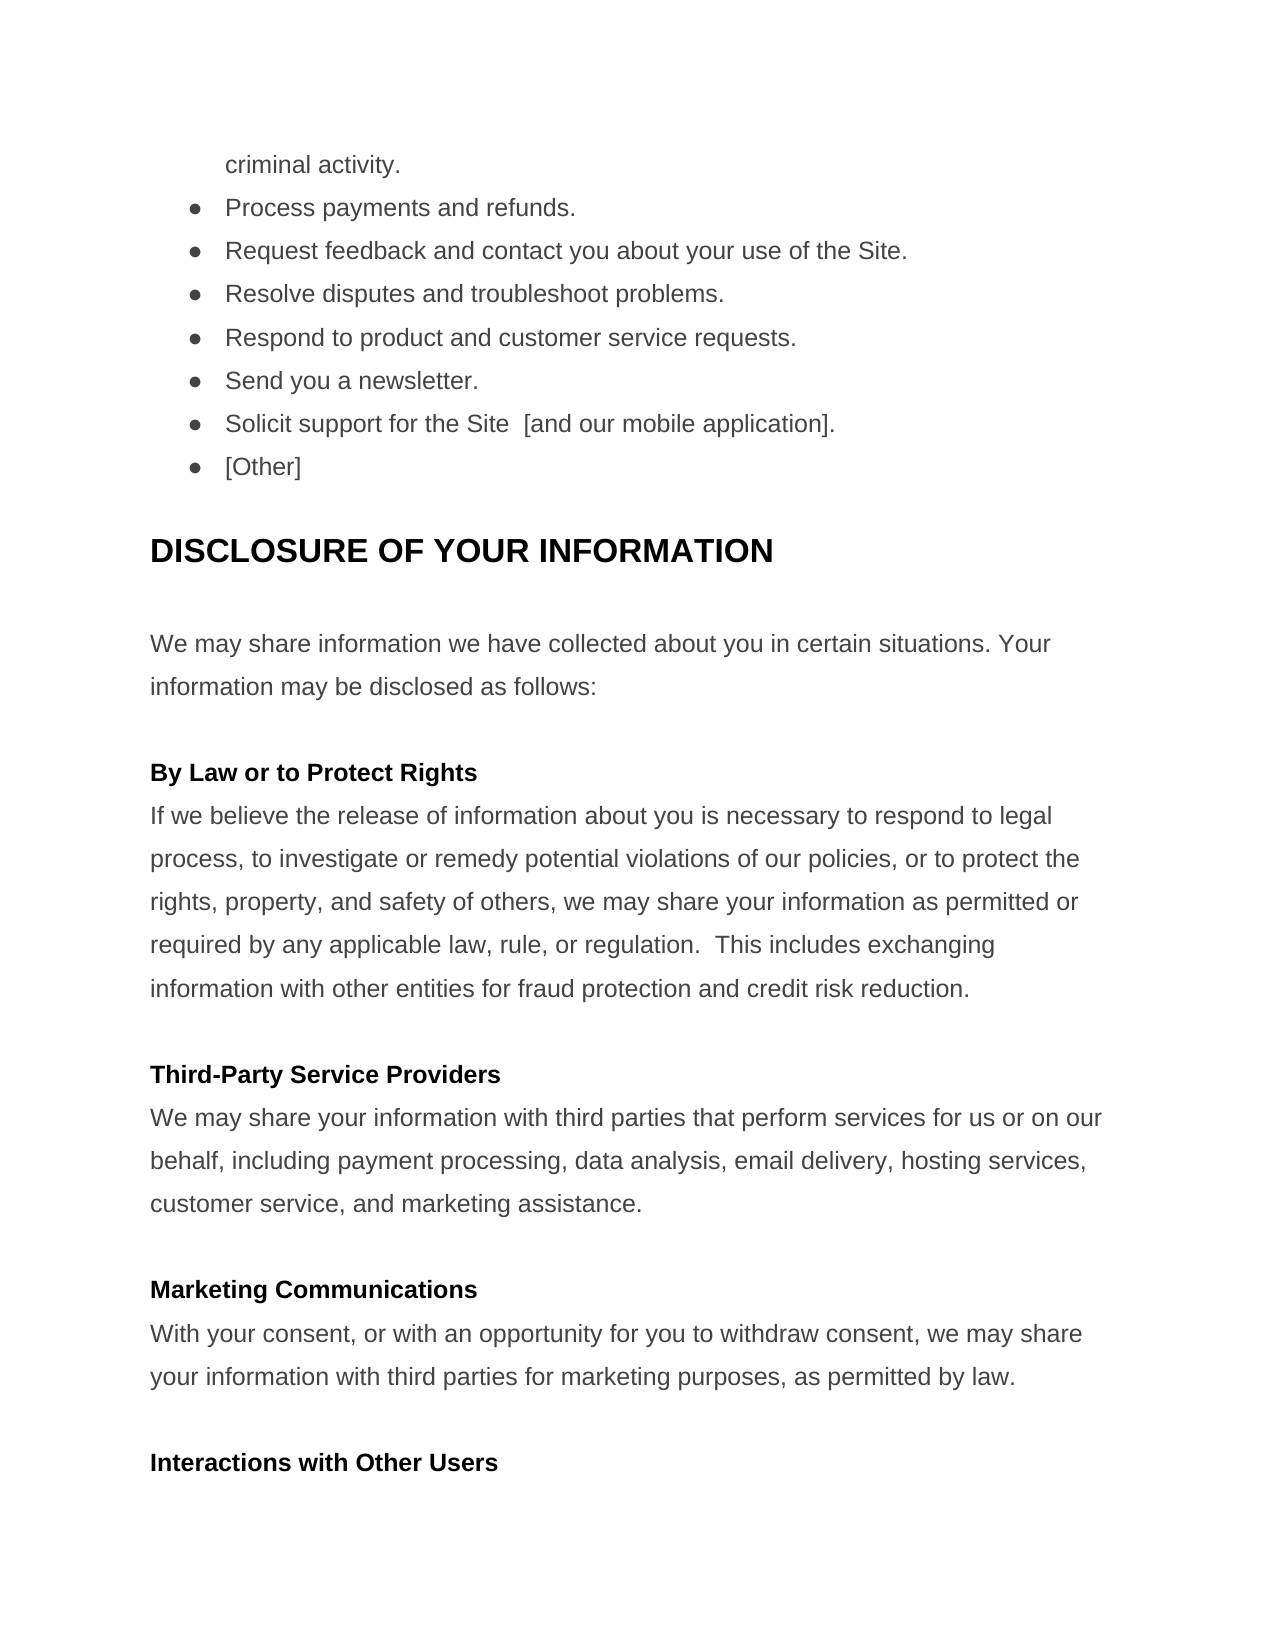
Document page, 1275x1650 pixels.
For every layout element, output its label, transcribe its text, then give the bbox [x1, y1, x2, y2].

subtitle By Law or to Protect Rights [150, 758, 1125, 787]
subtitle Third-Party Service Providers [150, 1060, 1125, 1089]
list Process payments and refunds. [187, 193, 1125, 222]
list Resolve disputes and troubleshoot problems. [187, 279, 1125, 308]
list Request feedback and contact you about your use of the Site. [187, 236, 1125, 265]
text With your consent, or with an opportunity for you to withdraw consent, we may share your information with third parties for marketing purposes, as permitted by law. [150, 1319, 1125, 1391]
text We may share your information with third parties that perform services for us or on our behalf, including payment processing, data analysis, email delivery, hosting services, customer service, and marketing assistance. [150, 1103, 1125, 1218]
list Solicit support for the Site [and our mobile application]. [187, 409, 1125, 437]
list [187, 150, 1125, 179]
subtitle DISCLOSURE OF YOUR INFORMATION [150, 531, 1125, 569]
list [Other] [187, 452, 1125, 481]
text If we believe the release of information about you is necessary to respond to legal process, to investigate or remedy potential violations of our policies, or to protect the rights, property, and safety of others, we may share your information as permitted or required by any applicable law, rule, or regulation. This includes exchanging information with other entities for fraud protection and credit risk reduction. [150, 801, 1125, 1002]
list Respond to product and customer service requests. [187, 322, 1125, 351]
subtitle Interactions with Other Users [150, 1448, 1125, 1477]
text We may share information we have collected about you in certain situations. Your information may be disclosed as follows: [150, 629, 1125, 701]
list Send you a newsletter. [187, 366, 1125, 394]
subtitle Marketing Communications [150, 1276, 1125, 1304]
